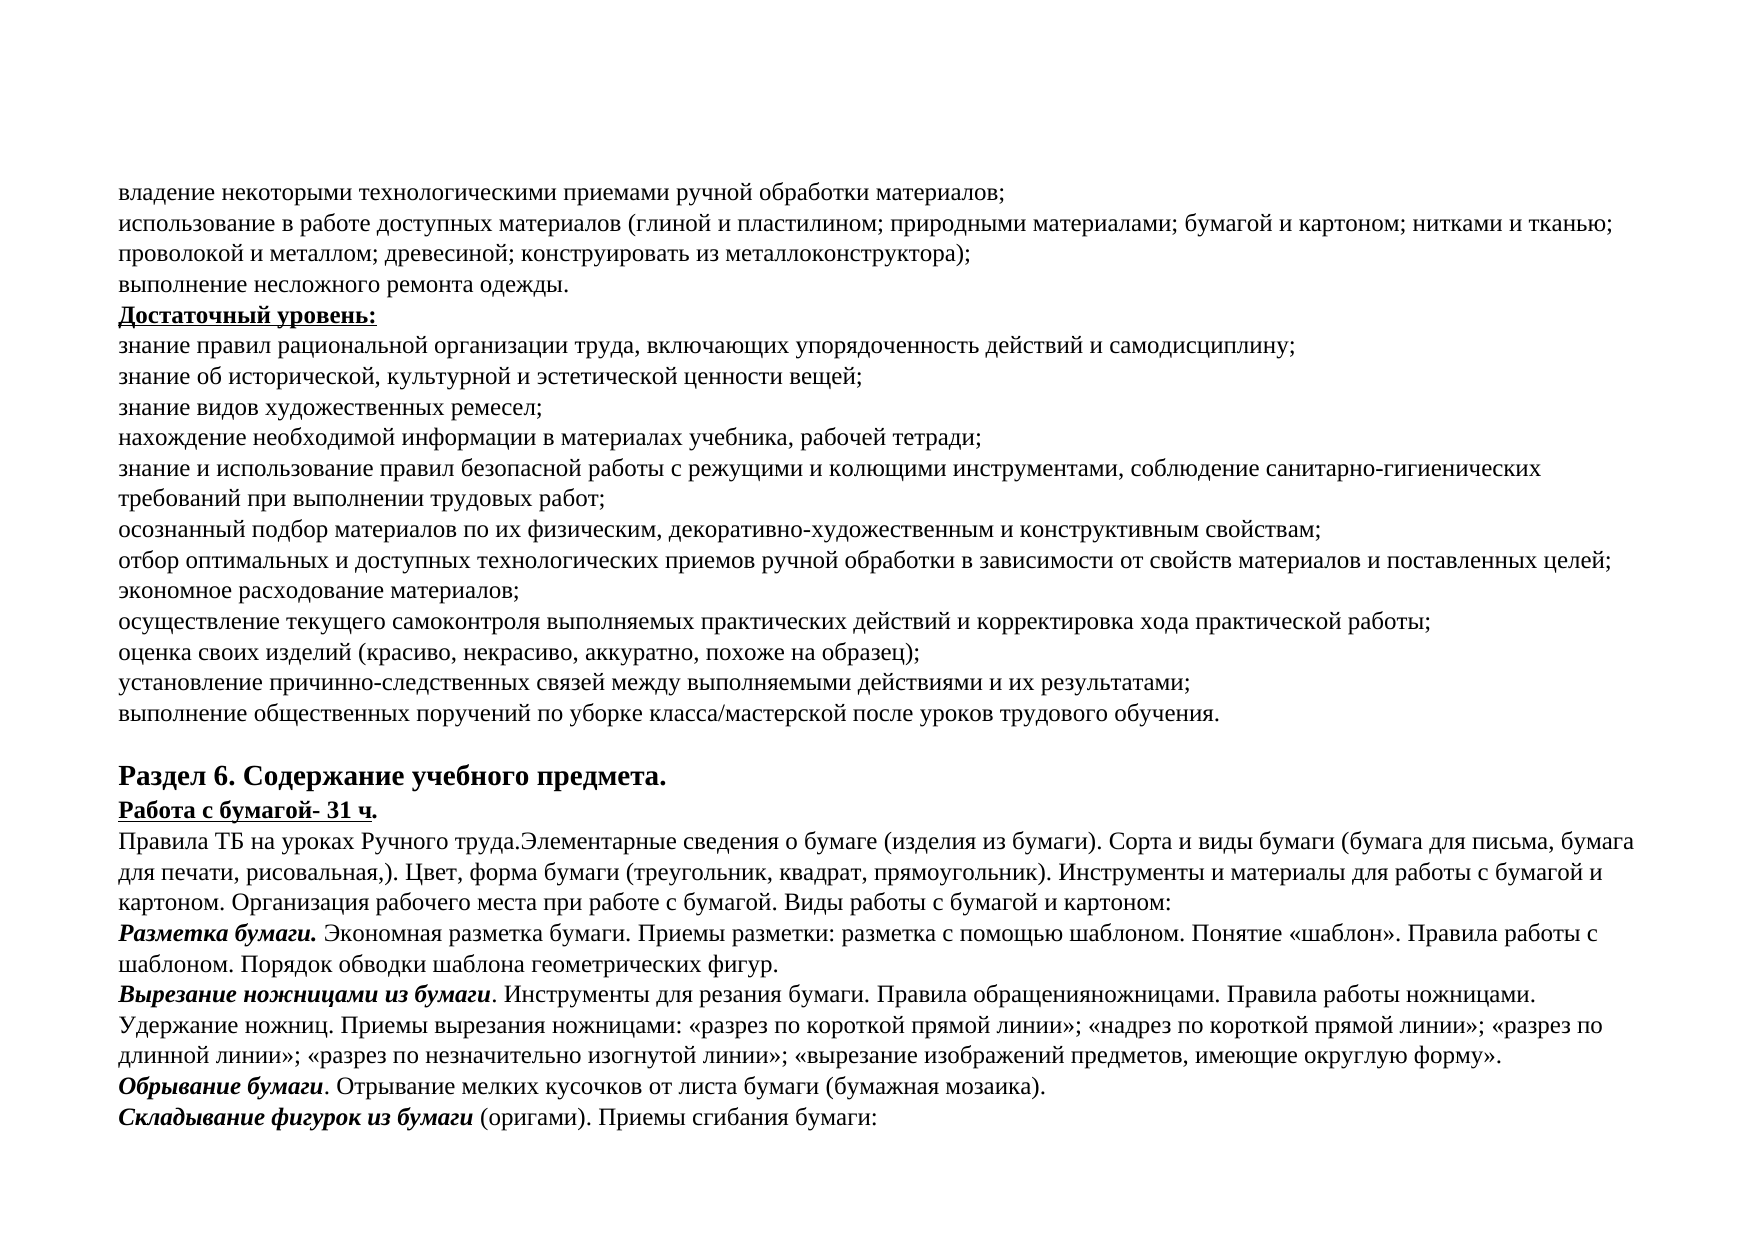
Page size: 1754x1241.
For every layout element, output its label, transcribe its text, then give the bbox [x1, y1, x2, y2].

text знание видов художественных ремесел; [118, 390, 1636, 420]
text владение некоторыми технологическими приемами ручной обработки материалов; [118, 177, 1636, 206]
text знание об исторической, культурной и эстетической ценности вещей; [118, 359, 1636, 390]
text отбор оптимальных и доступных технологических приемов ручной обработки в зависимости от свойств материалов и поставленных целей; экономное расходование материалов; [118, 543, 1636, 604]
text осознанный подбор материалов по их физическим, декоративно-художественным и конструктивным свойствам; [118, 512, 1636, 543]
text выполнение общественных поручений по уборке класса/мастерской после уроков трудового обучения. [118, 696, 1636, 727]
text установление причинно-следственных связей между выполняемыми действиями и их результатами; [118, 665, 1636, 696]
text Разметка бумаги. Экономная разметка бумаги. Приемы разметки: разметка с помощью шаблоном. Понятие «шаблон». Правила работы с шаблоном. Порядок обводки шаблона геометрических фигур. [118, 916, 1636, 977]
text Достаточный уровень: [118, 298, 1636, 328]
text Обрывание бумаги. Отрывание мелких кусочков от листа бумаги (бумажная мозаика). [118, 1069, 1636, 1100]
text Складывание фигурок из бумаги (оригами). Приемы сгибания бумаги: [118, 1100, 1636, 1131]
text выполнение несложного ремонта одежды. [118, 267, 1636, 298]
text Раздел 6. Содержание учебного предмета. [118, 758, 1636, 791]
text нахождение необходимой информации в материалах учебника, рабочей тетради; [118, 420, 1636, 451]
text знание и использование правил безопасной работы с режущими и колющими инструментами, соблюдение санитарно-гигиенических требований при выполнении трудовых работ; [118, 451, 1636, 512]
text знание правил рациональной организации труда, включающих упорядоченность действий и самодисциплину; [118, 328, 1636, 359]
text Вырезание ножницами из бумаги. Инструменты для резания бумаги. Правила обращенияножницами. Правила работы ножницами. Удержание ножниц. Приемы вырезания ножницами: «разрез по короткой прямой линии»; «надрез по короткой прямой линии»; «разрез по длинной линии»; «разрез по незначительно изогнутой линии»; «вырезание изображений предметов, имеющие округлую форму». [118, 977, 1636, 1069]
text осуществление текущего самоконтроля выполняемых практических действий и корректировка хода практической работы; [118, 604, 1636, 635]
text использование в работе доступных материалов (глиной и пластилином; природными материалами; бумагой и картоном; нитками и тканью; проволокой и металлом; древесиной; конструировать из металлоконструктора); [118, 206, 1636, 267]
text оценка своих изделий (красиво, некрасиво, аккуратно, похоже на образец); [118, 635, 1636, 665]
text Правила ТБ на уроках Ручного труда.Элементарные сведения о бумаге (изделия из бумаги). Сорта и виды бумаги (бумага для письма, бумага для печати, рисовальная,). Цвет, форма бумаги (треугольник, квадрат, прямоугольник). Инструменты и материалы для работы с бумагой и картоном. Организация рабочего места при работе с бумагой. Виды работы с бумагой и картоном: [118, 824, 1636, 916]
text Работа с бумагой- 31 ч. [118, 794, 1636, 824]
